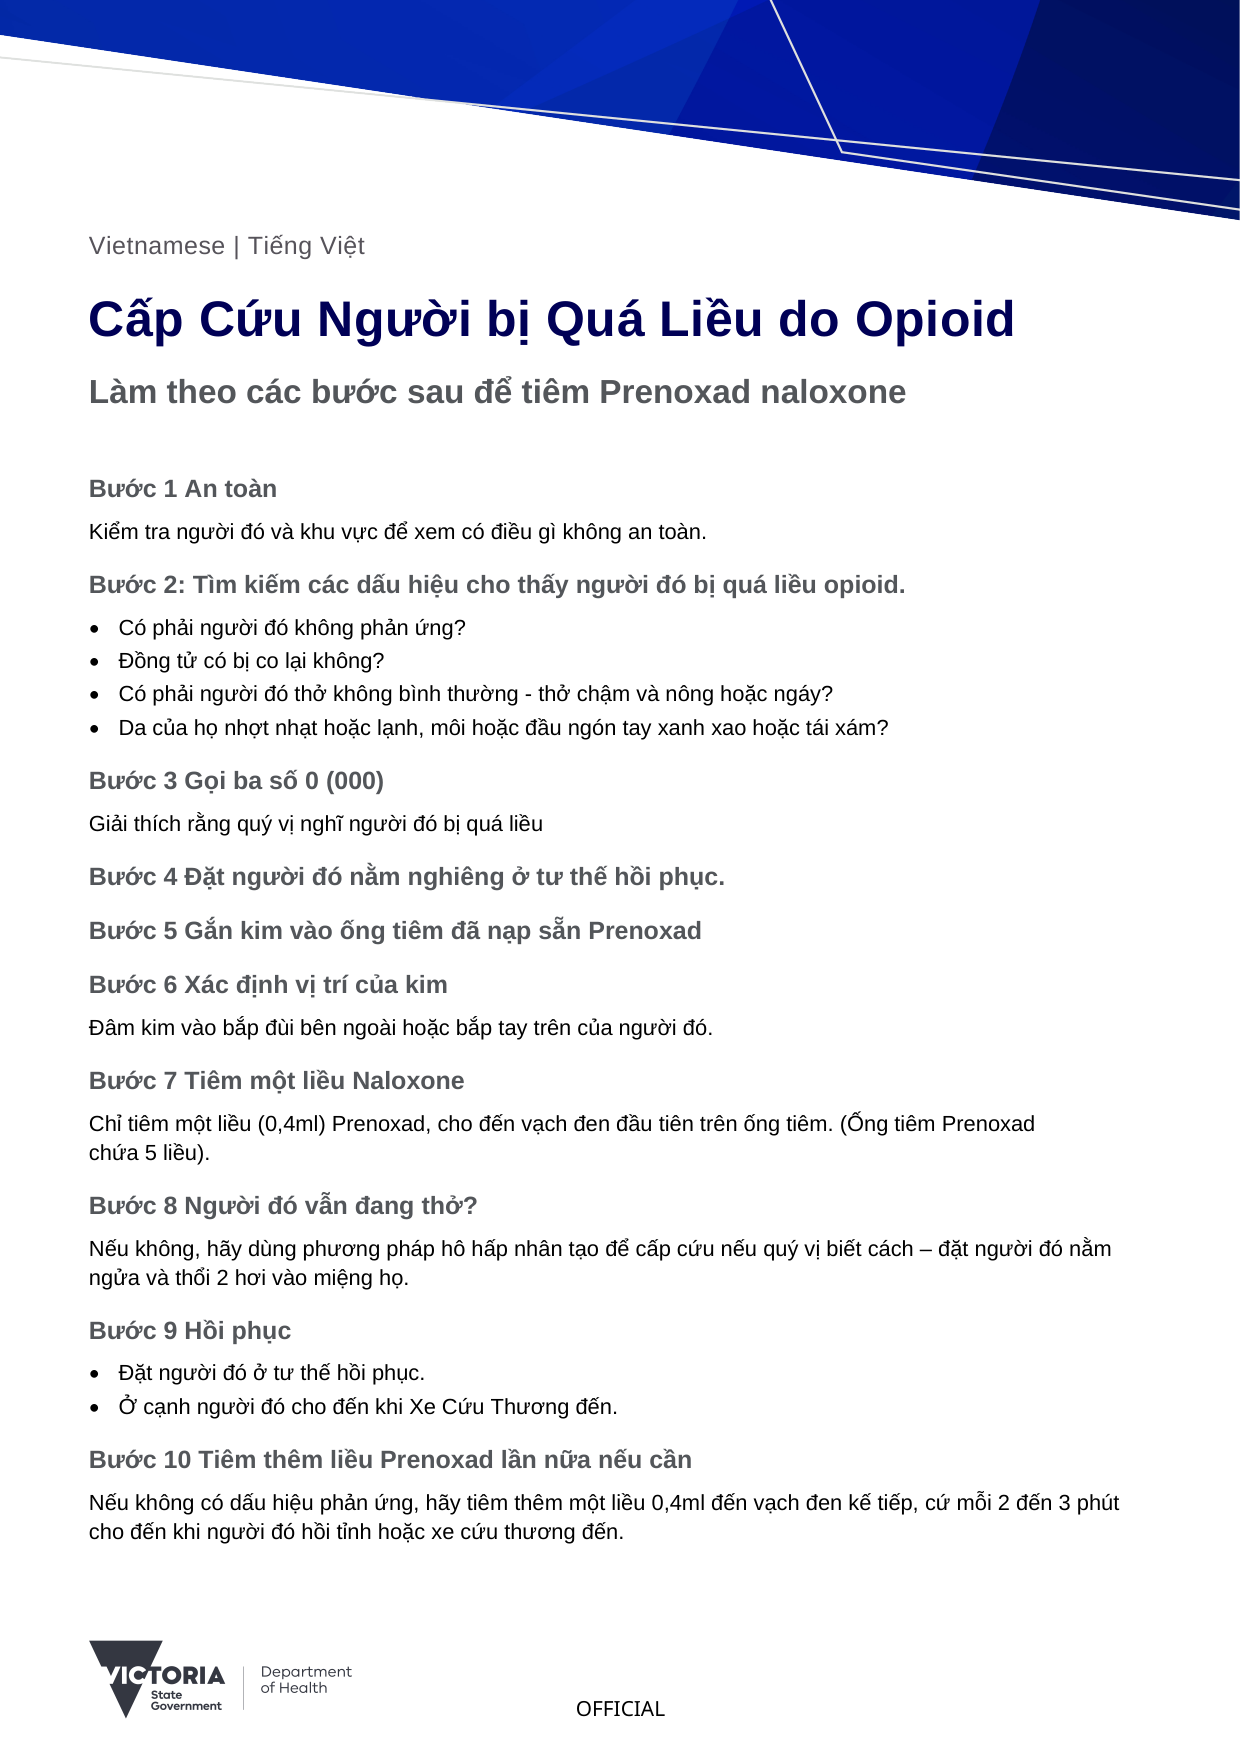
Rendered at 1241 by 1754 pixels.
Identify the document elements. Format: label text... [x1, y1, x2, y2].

text Đặt người đó ở tư thế hồi phục. [89, 1357, 1152, 1386]
table_header Vietnamese | Tiếng Việt Cấp Cứu Người bị Quá Liều do Opioid Làm theo các bước sau để tiêm Prenoxad naloxone [89, 71, 1167, 419]
text Chỉ tiêm một liều (0,4ml) Prenoxad, cho đến vạch đen đầu tiên trên ống tiêm. (Ống tiêm Prenoxad chứa 5 liều). [89, 1107, 1152, 1165]
subtitle Bước 9 Hồi phục [89, 1315, 1152, 1344]
text Ở cạnh người đó cho đến khi Xe Cứu Thương đến. [89, 1390, 1152, 1419]
text Nếu không, hãy dùng phương pháp hô hấp nhân tạo để cấp cứu nếu quý vị biết cách – đặt người đó nằm ngửa và thổi 2 hơi vào miệng họ. [89, 1232, 1152, 1290]
picture [0, 0, 1240, 224]
subtitle Bước 7 Tiêm một liều Naloxone [89, 1065, 1152, 1094]
subtitle Bước 10 Tiêm thêm liều Prenoxad lần nữa nếu cần [89, 1444, 1152, 1474]
subtitle Bước 6 Xác định vị trí của kim [89, 969, 1152, 999]
subtitle Bước 3 Gọi ba số 0 (000) [89, 765, 1152, 794]
subtitle Bước 4 Đặt người đó nằm nghiêng ở tư thế hồi phục. [89, 861, 1152, 890]
text Giải thích rằng quý vị nghĩ người đó bị quá liều [89, 807, 1152, 836]
text Da của họ nhợt nhạt hoặc lạnh, môi hoặc đầu ngón tay xanh xao hoặc tái xám? [89, 711, 1152, 740]
text Đâm kim vào bắp đùi bên ngoài hoặc bắp tay trên của người đó. [89, 1011, 1152, 1040]
subtitle Bước 1 An toàn [89, 474, 1152, 503]
picture [0, 1595, 1241, 1754]
text Đồng tử có bị co lại không? [89, 644, 1152, 674]
text Có phải người đó không phản ứng? [89, 611, 1152, 640]
subtitle Bước 8 Người đó vẫn đang thở? [89, 1190, 1152, 1219]
subtitle Bước 5 Gắn kim vào ống tiêm đã nạp sẵn Prenoxad [89, 915, 1152, 944]
text Có phải người đó thở không bình thường - thở chậm và nông hoặc ngáy? [89, 678, 1152, 707]
text Nếu không có dấu hiệu phản ứng, hãy tiêm thêm một liều 0,4ml đến vạch đen kế tiếp, cứ mỗi 2 đến 3 phút cho đến khi người đó hồi tỉnh hoặc xe cứu thương đến. [89, 1486, 1152, 1544]
subtitle Bước 2: Tìm kiếm các dấu hiệu cho thấy người đó bị quá liều opioid. [89, 569, 1152, 599]
text Kiểm tra người đó và khu vực để xem có điều gì không an toàn. [89, 515, 1152, 544]
